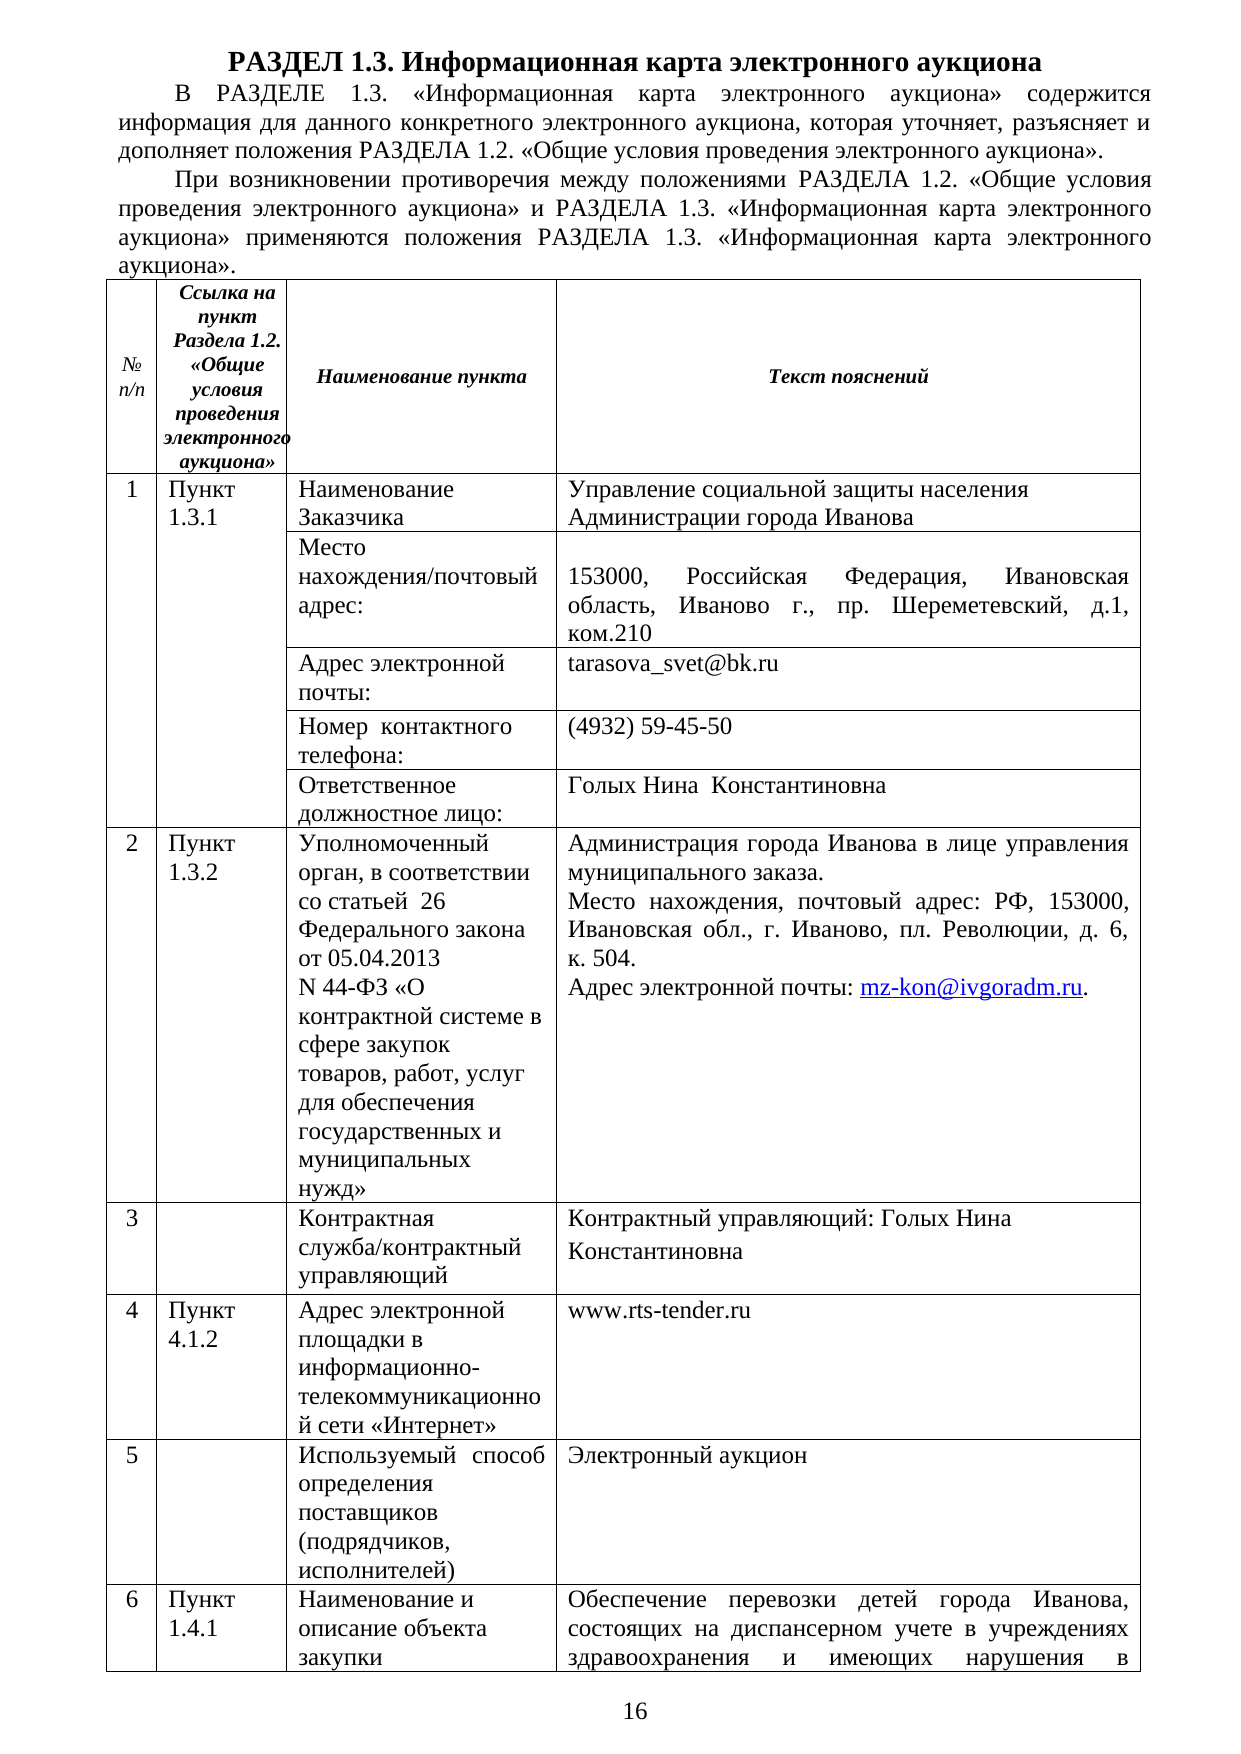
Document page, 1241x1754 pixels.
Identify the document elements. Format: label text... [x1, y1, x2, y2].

table_cell Управление социальной защиты населения Администрации города Иванова [557, 474, 1140, 531]
table_cell Голых Нина Константиновна [557, 770, 1140, 827]
table_cell Наименование Заказчика [287, 474, 556, 531]
table_cell [157, 1203, 286, 1294]
text При возникновении противоречия между положениями Раздела 1.2. «Общие условия проведения электронного аукциона» и Раздела 1.3. «Информационная карта электронного аукциона» применяются положения Раздела 1.3. «Информационная карта электронного аукциона». [118, 164, 1152, 279]
table_cell 153000, Российская Федерация, Ивановская область, Иваново г., пр. Шереметевский, д.1, ком.210 [557, 532, 1140, 647]
table_cell Адрес электронной площадки в информационно-телекоммуникационной сети «Интернет» [287, 1295, 556, 1439]
table_cell 3 [107, 1203, 156, 1294]
table_cell Адрес электронной почты: [287, 648, 556, 710]
table_cell Контрактная служба/контрактный управляющий [287, 1203, 556, 1294]
table_cell Номер контактного телефона: [287, 711, 556, 769]
table_cell www.rts-tender.ru [557, 1295, 1140, 1439]
table_header Ссылка на пункт Раздела 1.2. «Общие условия проведения электронного аукциона» [157, 280, 286, 473]
table_header Текст пояснений [557, 280, 1140, 473]
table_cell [557, 1585, 1140, 1671]
table_cell Администрация города Иванова в лице управления муниципального заказа. Место нахождения, почтовый адрес: РФ, 153000, Ивановская обл., г. Иваново, пл. Революции, д. 6, к. 504. Адрес электронной почты: mz-kon@ivgoradm.ru. [557, 828, 1140, 1202]
table_cell Место нахождения/почтовый адрес: [287, 532, 556, 647]
table_cell Пункт 1.3.1 [157, 474, 286, 827]
text РАЗДЕЛ 1.3. Информационная карта электронного аукциона [118, 44, 1152, 78]
table_cell Используемый способ определения поставщиков (подрядчиков, исполнителей) [287, 1440, 556, 1583]
table_header Наименование пункта [287, 280, 556, 473]
table_cell Пункт 1.4.1 [157, 1585, 286, 1671]
table_header № п/п [107, 280, 156, 473]
table_cell tarasova_svet@bk.ru [557, 648, 1140, 710]
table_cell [287, 1585, 556, 1671]
table_cell Ответственное должностное лицо: [287, 770, 556, 827]
table_cell [157, 1440, 286, 1583]
table_cell (4932) 59-45-50 [557, 711, 1140, 769]
table_cell 2 [107, 828, 156, 1202]
text В Разделе 1.3. «Информационная карта электронного аукциона» содержится информация для данного конкретного электронного аукциона, которая уточняет, разъясняет и дополняет положения Раздела 1.2. «Общие условия проведения электронного аукциона». [118, 78, 1152, 164]
table_cell Контрактный управляющий: Голых Нина Константиновна [557, 1203, 1140, 1294]
table_cell 1 [107, 474, 156, 827]
table_cell Уполномоченный орган, в соответствии со статьей 26 Федерального закона от 05.04.2013 N 44-ФЗ «О контрактной системе в сфере закупок товаров, работ, услуг для обеспечения государственных и муниципальных нужд» [287, 828, 556, 1202]
table_cell 5 [107, 1440, 156, 1583]
table_cell 6 [107, 1585, 156, 1671]
table_cell Пункт 4.1.2 [157, 1295, 286, 1439]
table_cell 4 [107, 1295, 156, 1439]
table_cell Электронный аукцион [557, 1440, 1140, 1583]
table_cell Пункт 1.3.2 [157, 828, 286, 1202]
